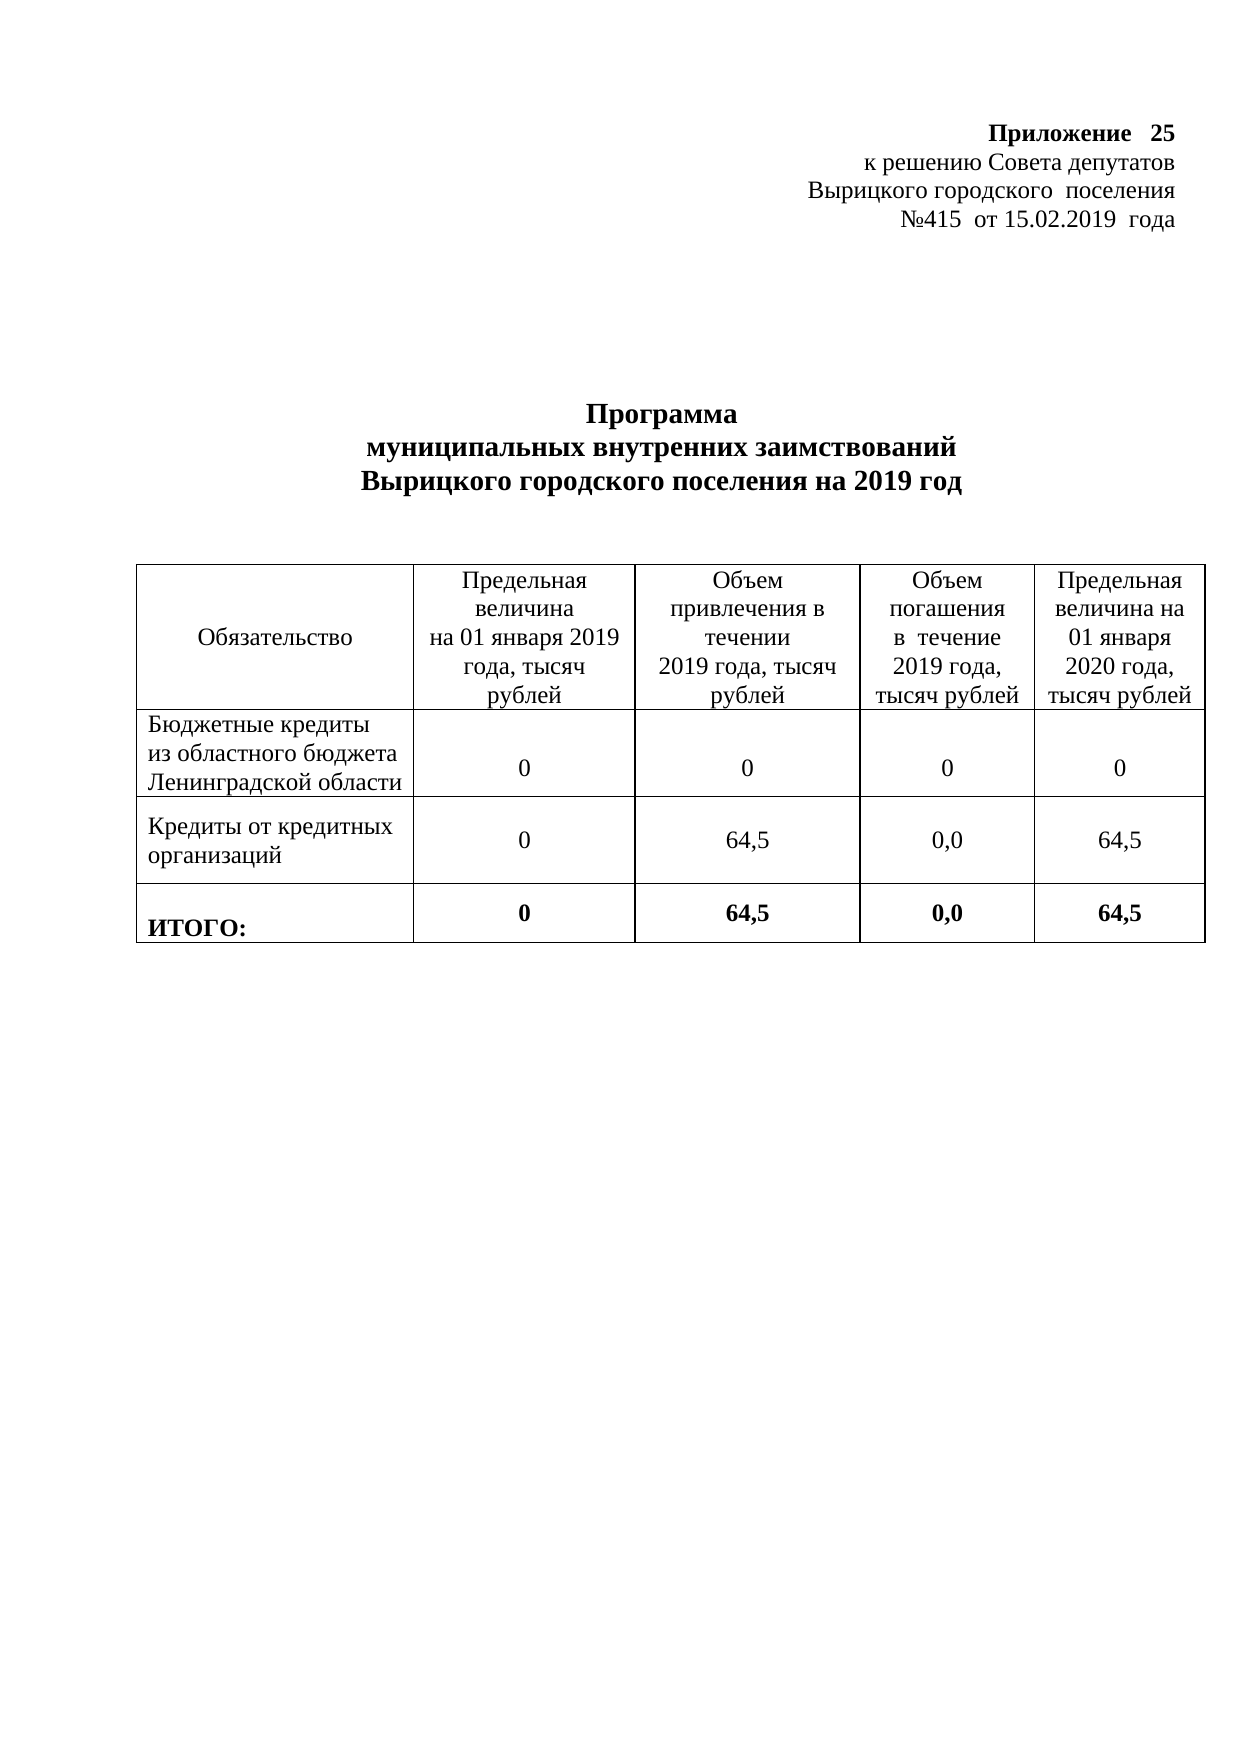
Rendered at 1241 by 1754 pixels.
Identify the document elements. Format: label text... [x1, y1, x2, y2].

text к решению Совета депутатов [148, 147, 1175, 176]
text Программа [148, 396, 1175, 429]
text №415 от 15.02.2019 года [148, 204, 1175, 233]
table_cell Бюджетные кредиты из областного бюджета Ленинградской области [137, 710, 413, 796]
table_header Объем привлечения в течении 2019 года, тысяч рублей [636, 565, 859, 708]
table_header Обязательство [137, 565, 413, 708]
table_cell 0 [861, 710, 1034, 796]
table_cell 0 [1035, 710, 1204, 796]
table_header Предельная величина на 01 января 2019 года, тысяч рублей [414, 565, 634, 708]
table_cell ИТОГО: [137, 884, 413, 942]
table_cell 64,5 [636, 797, 859, 883]
table_cell 64,5 [1035, 884, 1204, 942]
table_cell 0 [414, 710, 634, 796]
text Приложение 25 [148, 118, 1175, 147]
table_cell 64,5 [1035, 797, 1204, 883]
table_cell 64,5 [636, 884, 859, 942]
table_cell Кредиты от кредитных организаций [137, 797, 413, 883]
text Вырицкого городского поселения на 2019 год [148, 463, 1175, 497]
table_cell 0 [414, 884, 634, 942]
text муниципальных внутренних заимствований [148, 429, 1175, 463]
table_cell 0,0 [861, 884, 1034, 942]
table_cell 0 [414, 797, 634, 883]
text Вырицкого городского поселения [148, 176, 1175, 204]
table_header Предельная величина на 01 января 2020 года, тысяч рублей [1035, 565, 1204, 708]
table_header Объем погашения в течение 2019 года, тысяч рублей [861, 565, 1034, 708]
table_cell 0,0 [861, 797, 1034, 883]
table_cell 0 [636, 710, 859, 796]
